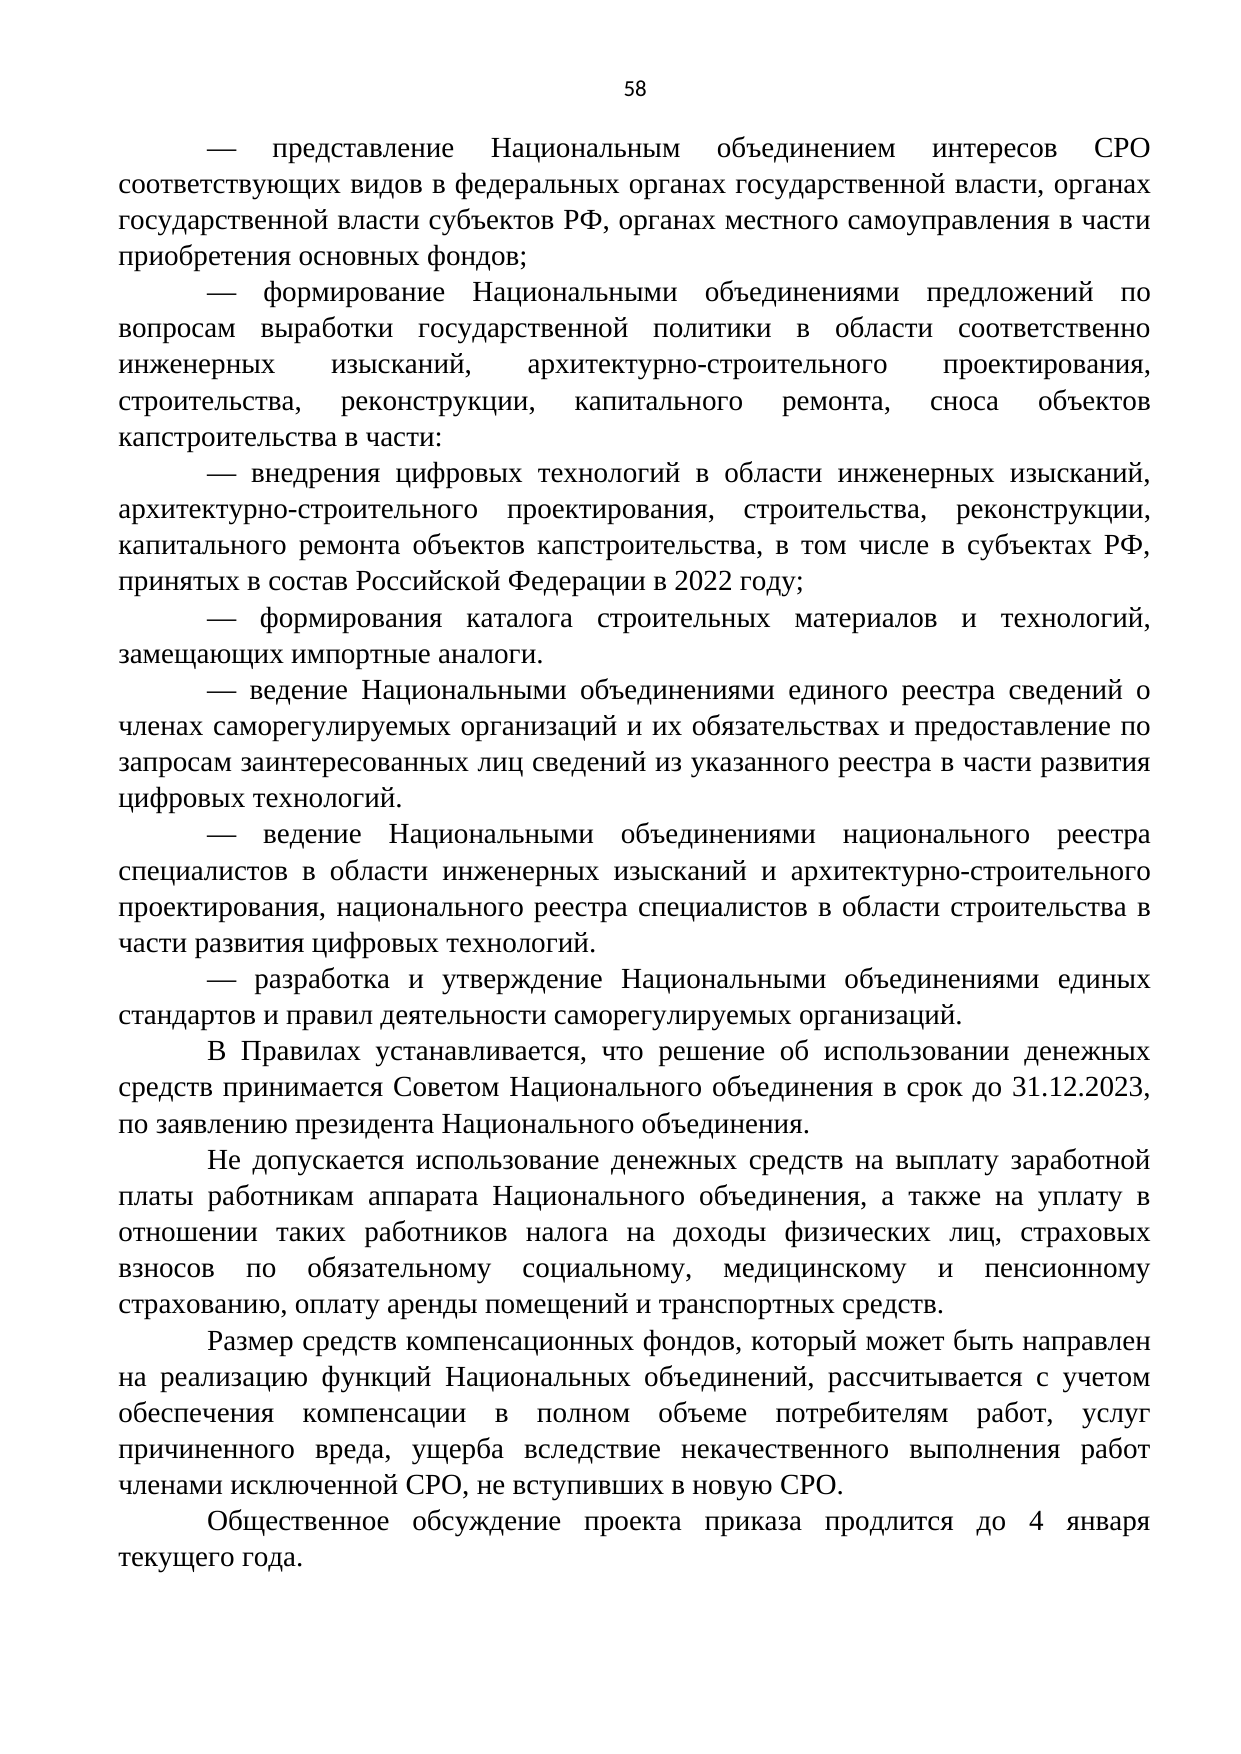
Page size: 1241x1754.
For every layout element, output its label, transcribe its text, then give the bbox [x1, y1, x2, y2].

text — ведение Национальными объединениями единого реестра сведений о членах саморегулируемых организаций и их обязательствах и предоставление по запросам заинтересованных лиц сведений из указанного реестра в части развития цифровых технологий. [118, 672, 1152, 814]
text Не допускается использование денежных средств на выплату заработной платы работникам аппарата Национального объединения, а также на уплату в отношении таких работников налога на доходы физических лиц, страховых взносов по обязательному социальному, медицинскому и пенсионному страхованию, оплату аренды помещений и транспортных средств. [118, 1142, 1152, 1320]
text — разработка и утверждение Национальными объединениями единых стандартов и правил деятельности саморегулируемых организаций. [118, 961, 1152, 1031]
text — ведение Национальными объединениями национального реестра специалистов в области инженерных изысканий и архитектурно-строительного проектирования, национального реестра специалистов в области строительства в части развития цифровых технологий. [118, 817, 1152, 958]
text В Правилах устанавливается, что решение об использовании денежных средств принимается Советом Национального объединения в срок до 31.12.2023, по заявлению президента Национального объединения. [118, 1033, 1152, 1139]
text — представление Национальным объединением интересов СРО соответствующих видов в федеральных органах государственной власти, органах государственной власти субъектов РФ, органах местного самоуправления в части приобретения основных фондов; [118, 130, 1152, 272]
text Размер средств компенсационных фондов, который может быть направлен на реализацию функций Национальных объединений, рассчитывается с учетом обеспечения компенсации в полном объеме потребителям работ, услуг причиненного вреда, ущерба вследствие некачественного выполнения работ членами исключенной СРО, не вступивших в новую СРО. [118, 1323, 1152, 1501]
text — формирования каталога строительных материалов и технологий, замещающих импортные аналоги. [118, 600, 1152, 669]
text Общественное обсуждение проекта приказа продлится до 4 января текущего года. [118, 1503, 1152, 1573]
text — внедрения цифровых технологий в области инженерных изысканий, архитектурно-строительного проектирования, строительства, реконструкции, капитального ремонта объектов капстроительства, в том числе в субъектах РФ, принятых в состав Российской Федерации в 2022 году; [118, 455, 1152, 597]
text — формирование Национальными объединениями предложений по вопросам выработки государственной политики в области соответственно инженерных изысканий, архитектурно-строительного проектирования, строительства, реконструкции, капитального ремонта, сноса объектов капстроительства в части: [118, 274, 1152, 452]
